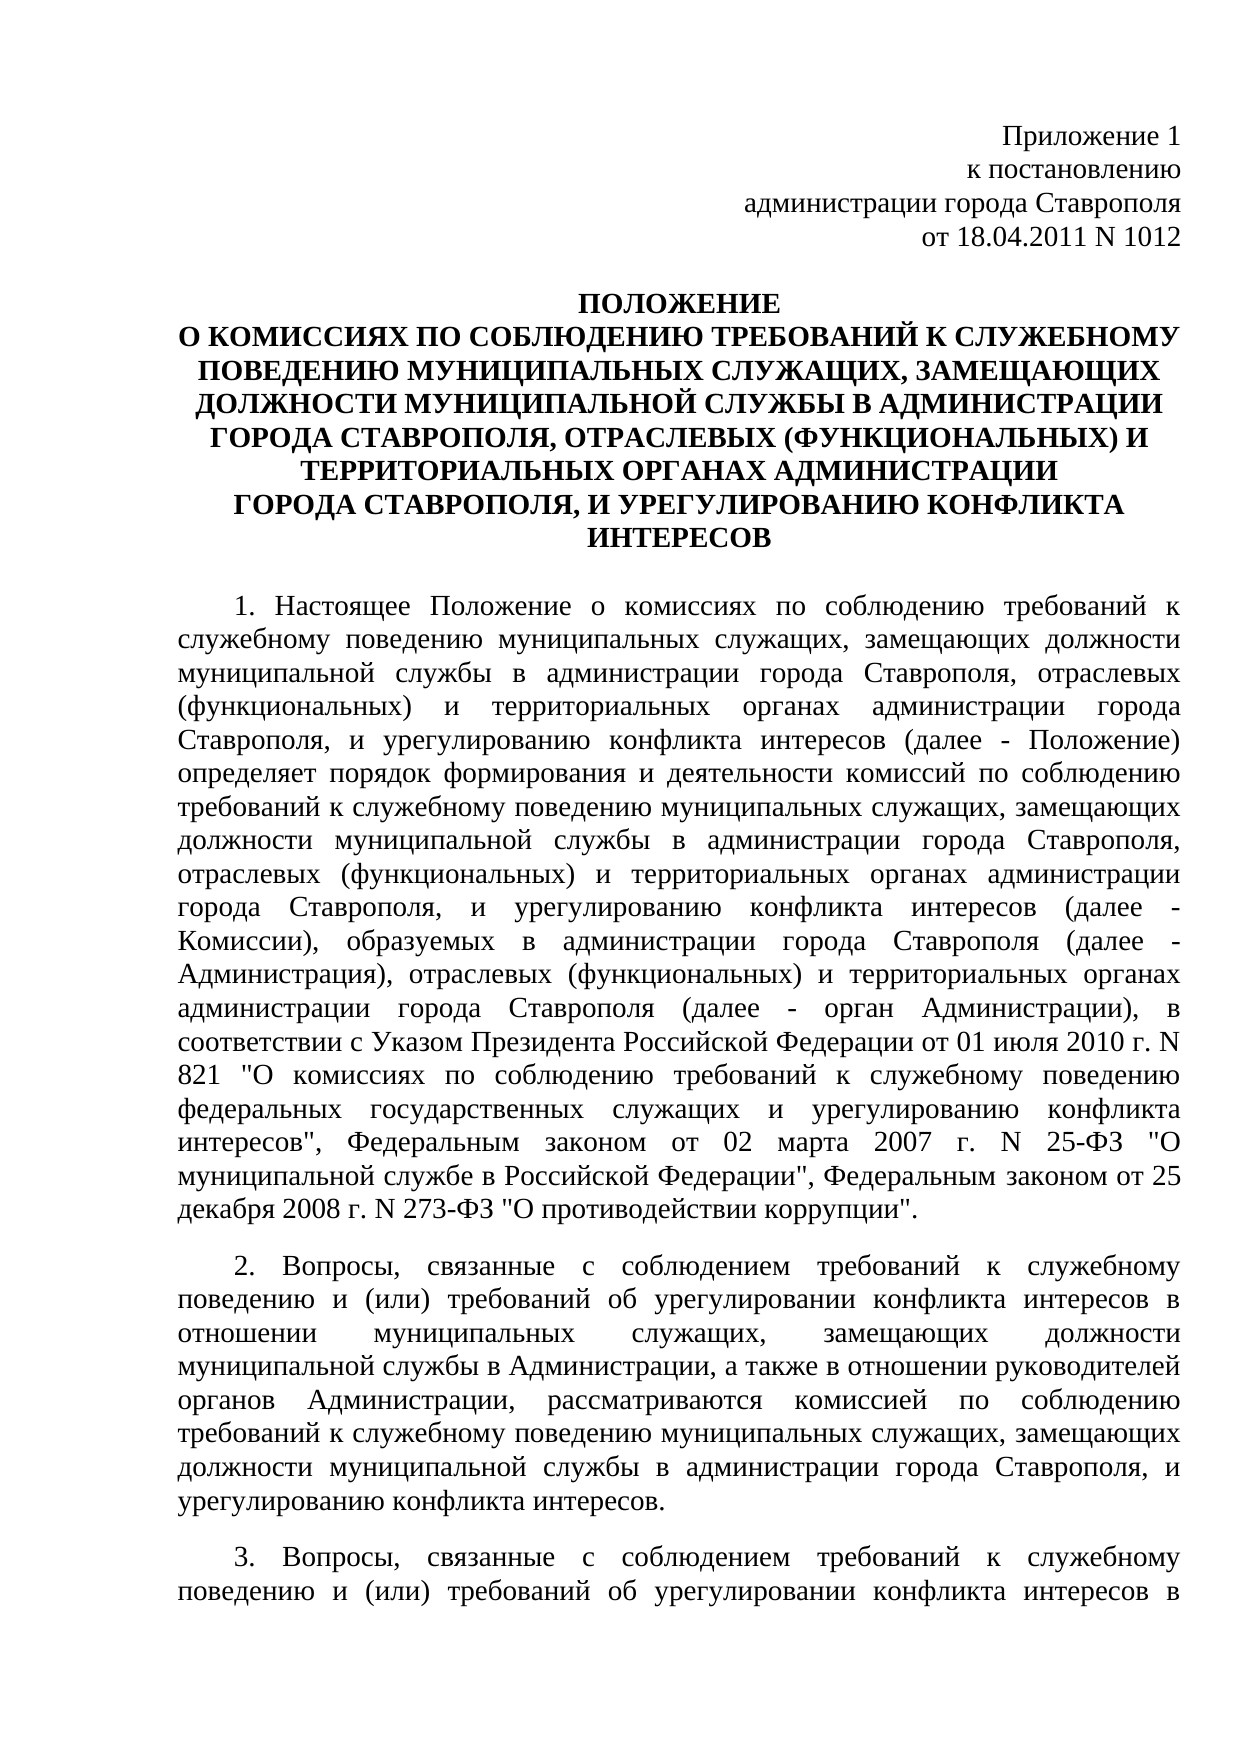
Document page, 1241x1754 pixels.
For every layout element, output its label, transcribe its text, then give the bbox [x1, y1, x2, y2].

text к постановлению [177, 152, 1181, 185]
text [177, 1539, 1181, 1606]
title ПОЛОЖЕНИЕ [177, 286, 1181, 319]
text Приложение 1 [177, 118, 1181, 152]
text администрации города Ставрополя [177, 185, 1181, 219]
text от 18.04.2011 N 1012 [177, 219, 1181, 252]
text 1. Настоящее Положение о комиссиях по соблюдению требований к служебному поведению муниципальных служащих, замещающих должности муниципальной службы в администрации города Ставрополя, отраслевых (функциональных) и территориальных органах администрации города Ставрополя, и урегулированию конфликта интересов (далее - Положение) определяет порядок формирования и деятельности комиссий по соблюдению требований к служебному поведению муниципальных служащих, замещающих должности муниципальной службы в администрации города Ставрополя, отраслевых (функциональных) и территориальных органах администрации города Ставрополя, и урегулированию конфликта интересов (далее - Комиссии), образуемых в администрации города Ставрополя (далее - Администрация), отраслевых (функциональных) и территориальных органах администрации города Ставрополя (далее - орган Администрации), в соответствии с Указом Президента Российской Федерации от 01 июля 2010 г. N 821 "О комиссиях по соблюдению требований к служебному поведению федеральных государственных служащих и урегулированию конфликта интересов", Федеральным законом от 02 марта 2007 г. N 25-ФЗ "О муниципальной службе в Российской Федерации", Федеральным законом от 25 декабря 2008 г. N 273-ФЗ "О противодействии коррупции". [177, 588, 1181, 1225]
text 2. Вопросы, связанные с соблюдением требований к служебному поведению и (или) требований об урегулировании конфликта интересов в отношении муниципальных служащих, замещающих должности муниципальной службы в Администрации, а также в отношении руководителей органов Администрации, рассматриваются комиссией по соблюдению требований к служебному поведению муниципальных служащих, замещающих должности муниципальной службы в администрации города Ставрополя, и урегулированию конфликта интересов. [177, 1248, 1181, 1516]
title О КОМИССИЯХ ПО СОБЛЮДЕНИЮ ТРЕБОВАНИЙ К СЛУЖЕБНОМУ ПОВЕДЕНИЮ МУНИЦИПАЛЬНЫХ СЛУЖАЩИХ, ЗАМЕЩАЮЩИХ ДОЛЖНОСТИ МУНИЦИПАЛЬНОЙ СЛУЖБЫ В АДМИНИСТРАЦИИ ГОРОДА СТАВРОПОЛЯ, ОТРАСЛЕВЫХ (ФУНКЦИОНАЛЬНЫХ) И ТЕРРИТОРИАЛЬНЫХ ОРГАНАХ АДМИНИСТРАЦИИ [177, 319, 1181, 487]
title ГОРОДА СТАВРОПОЛЯ, И УРЕГУЛИРОВАНИЮ КОНФЛИКТА ИНТЕРЕСОВ [177, 487, 1181, 554]
